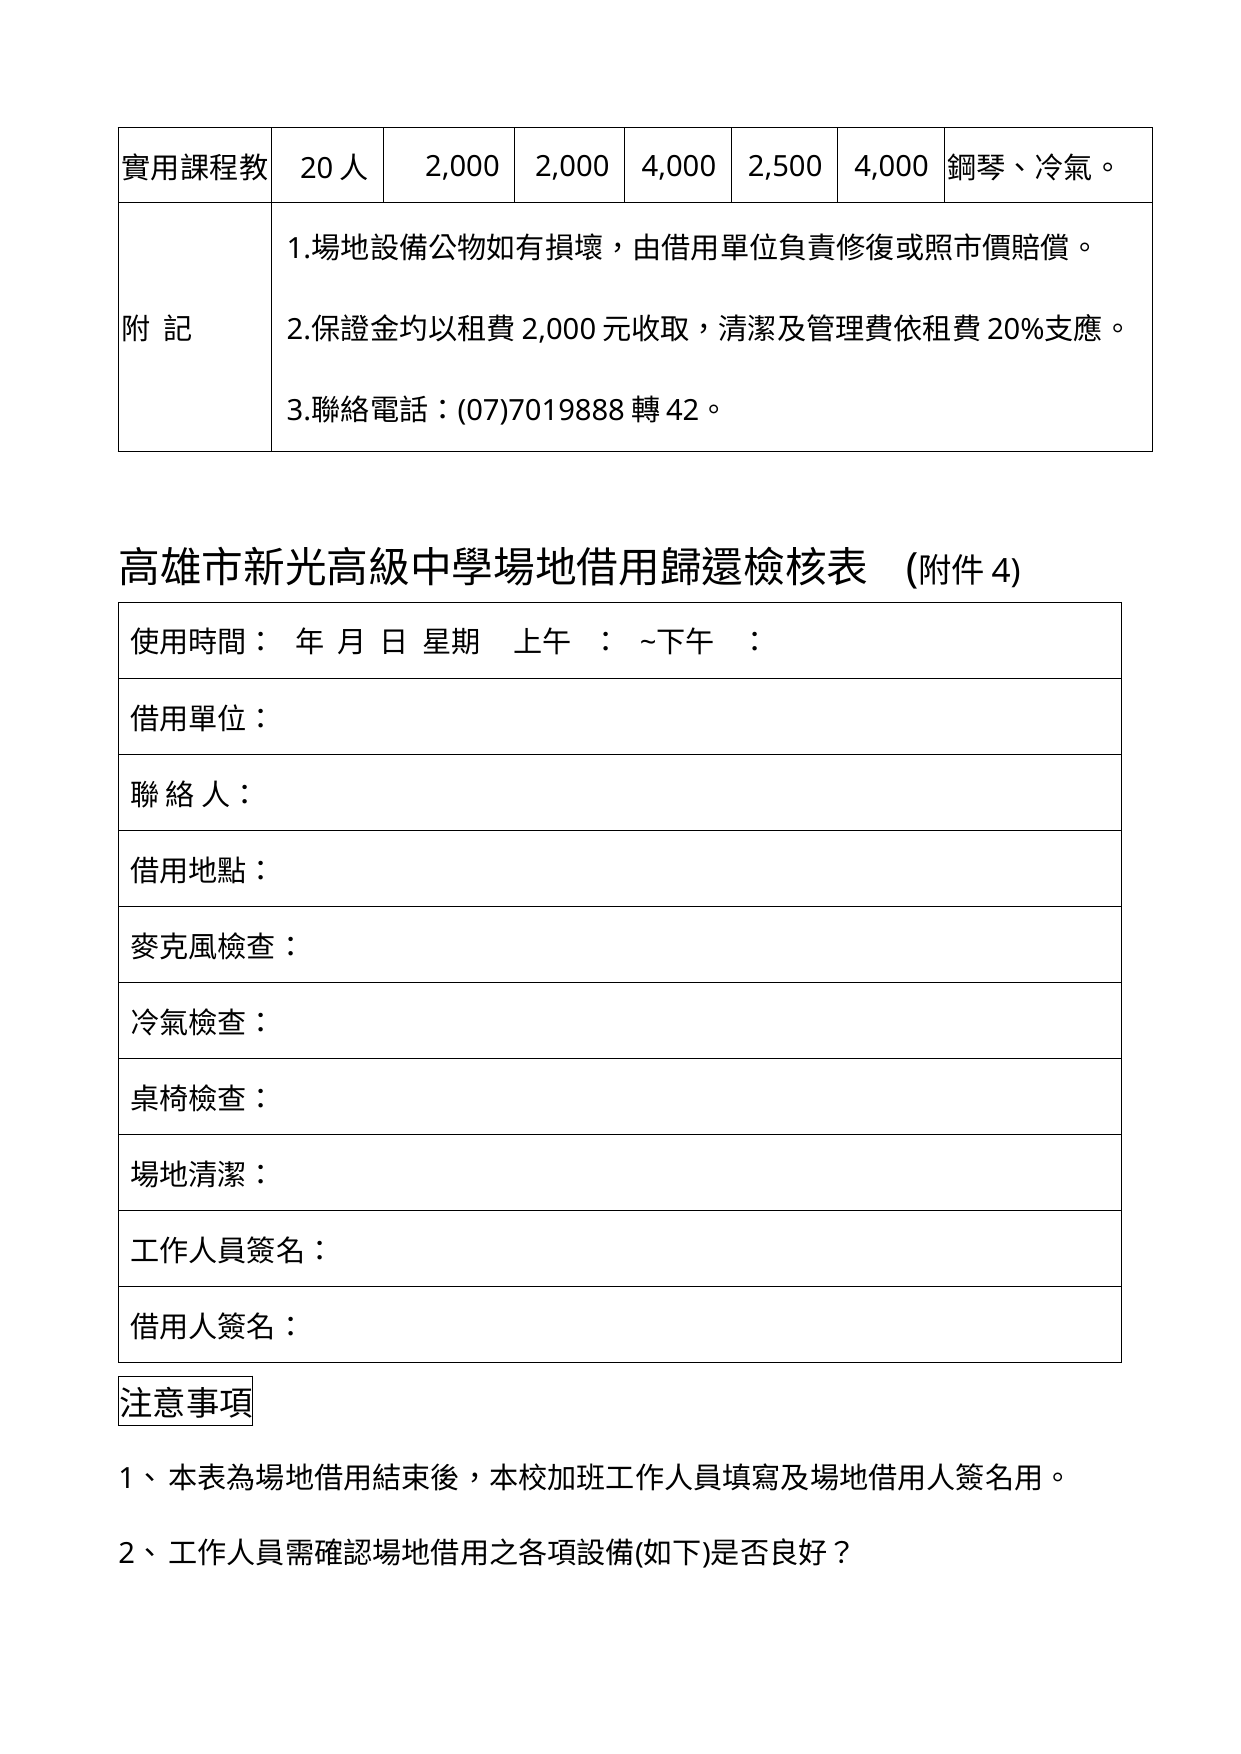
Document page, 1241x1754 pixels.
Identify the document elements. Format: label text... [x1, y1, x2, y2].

table_cell 實用課程教室 [119, 128, 271, 202]
text 注意事項 [118, 1363, 1122, 1438]
table_cell 場地設備公物如有損壞，由借用單位負責修復或照市價賠償。 保證金圴以租費2,000元收取，清潔及管理費依租費20%支應。 聯絡電話：(07)7019888轉42。 [272, 203, 1152, 451]
table_cell 麥克風檢查： [119, 907, 1121, 982]
table_cell 2,000 [515, 128, 624, 202]
list 本表為場地借用結束後，本校加班工作人員填寫及場地借用人簽名用。 [118, 1438, 1122, 1513]
table_cell 桌椅檢查： [119, 1059, 1121, 1134]
text 高雄市新光高級中學場地借用歸還檢核表 (附件4) [118, 527, 1122, 602]
table_cell 聯 絡 人： [119, 755, 1121, 830]
table_cell 4,000 [838, 128, 944, 202]
table_cell 鋼琴、冷氣。 [945, 128, 1152, 202]
table_header 使用時間： 年 月 日 星期 上午 ： ~下午 ： [119, 603, 1121, 678]
table_cell 借用地點： [119, 831, 1121, 906]
table_cell 20人 [272, 128, 383, 202]
table_cell 2,000 [384, 128, 514, 202]
table_cell 借用單位： [119, 679, 1121, 754]
table_cell 4,000 [625, 128, 731, 202]
table_cell 冷氣檢查： [119, 983, 1121, 1058]
list 工作人員需確認場地借用之各項設備(如下)是否良好？ [118, 1513, 1122, 1588]
table_cell 場地清潔： [119, 1135, 1121, 1210]
table_cell 工作人員簽名： [119, 1211, 1121, 1286]
table_cell 借用人簽名： [119, 1287, 1121, 1362]
table_cell 附 記 [119, 203, 271, 451]
table_cell 2,500 [732, 128, 837, 202]
